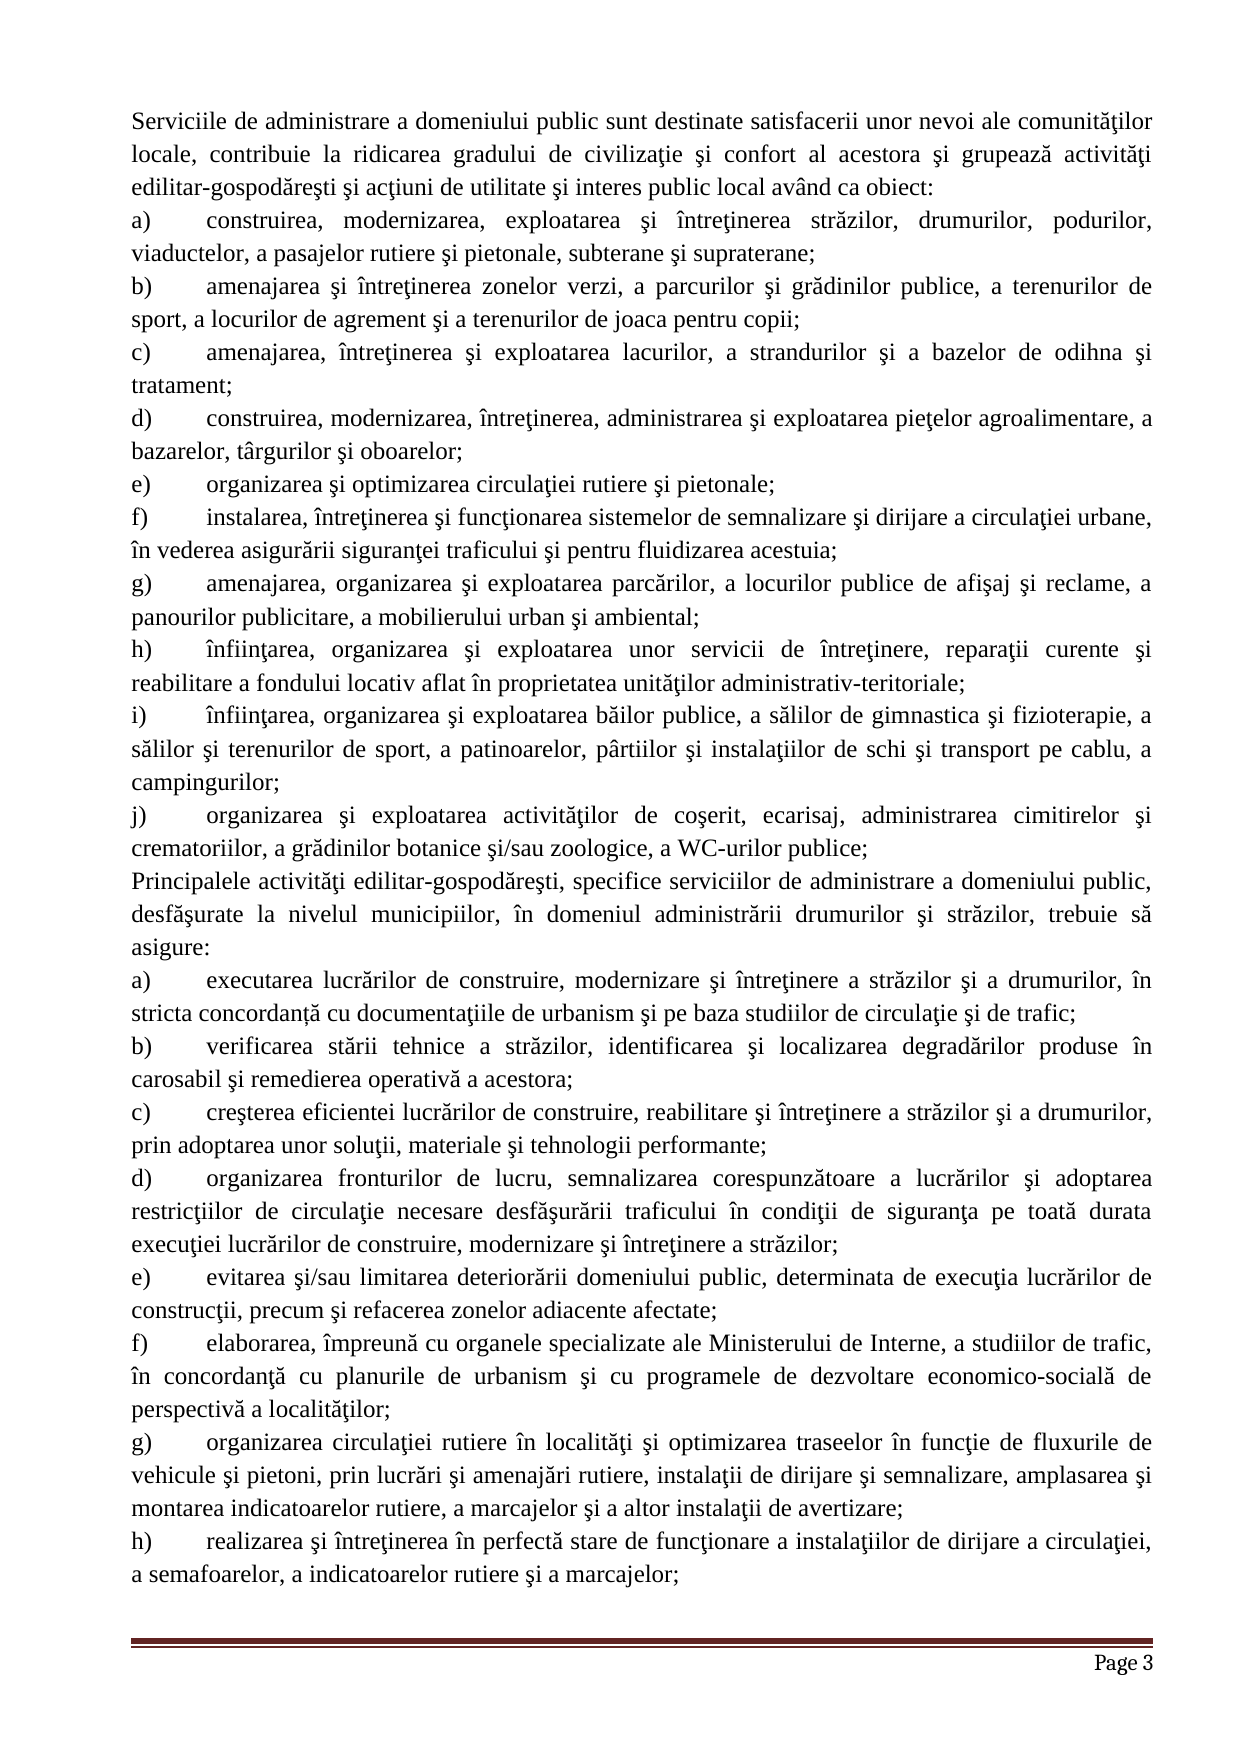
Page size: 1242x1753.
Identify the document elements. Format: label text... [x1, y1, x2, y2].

list amenajarea, întreţinerea şi exploatarea lacurilor, a strandurilor şi a bazelor de odihna şi tratament; [131, 337, 1153, 399]
list amenajarea, organizarea şi exploatarea parcărilor, a locurilor publice de afişaj şi reclame, a panourilor publicitare, a mobilierului urban şi ambiental; [131, 568, 1153, 630]
list organizarea fronturilor de lucru, semnalizarea corespunzătoare a lucrărilor şi adoptarea restricţiilor de circulaţie necesare desfăşurării traficului în condiţii de siguranţa pe toată durata execuţiei lucrărilor de construire, modernizare şi întreţinere a străzilor; [131, 1163, 1153, 1258]
list organizarea şi exploatarea activităţilor de coşerit, ecarisaj, administrarea cimitirelor şi crematoriilor, a grădinilor botanice şi/sau zoologice, a WC-urilor publice; [131, 800, 1153, 861]
list executarea lucrărilor de construire, modernizare şi întreţinere a străzilor şi a drumurilor, în stricta concordanță cu documentaţiile de urbanism şi pe baza studiilor de circulaţie şi de trafic; [131, 965, 1153, 1027]
list construirea, modernizarea, întreţinerea, administrarea şi exploatarea pieţelor agroalimentare, a bazarelor, târgurilor şi oboarelor; [131, 403, 1153, 465]
list organizarea şi optimizarea circulaţiei rutiere şi pietonale; [131, 469, 1153, 498]
list înfiinţarea, organizarea şi exploatarea băilor publice, a sălilor de gimnastica şi fizioterapie, a sălilor şi terenurilor de sport, a patinoarelor, pârtiilor şi instalaţiilor de schi şi transport pe cablu, a campingurilor; [131, 701, 1153, 795]
list elaborarea, împreună cu organele specializate ale Ministerului de Interne, a studiilor de trafic, în concordanţă cu planurile de urbanism şi cu programele de dezvoltare economico-socială de perspectivă a localităţilor; [131, 1328, 1153, 1423]
list instalarea, întreţinerea şi funcţionarea sistemelor de semnalizare şi dirijare a circulaţiei urbane, în vederea asigurării siguranţei traficului şi pentru fluidizarea acestuia; [131, 502, 1153, 564]
list realizarea şi întreţinerea în perfectă stare de funcţionare a instalaţiilor de dirijare a circulaţiei, a semafoarelor, a indicatoarelor rutiere şi a marcajelor; [131, 1526, 1153, 1588]
list creşterea eficientei lucrărilor de construire, reabilitare şi întreţinere a străzilor şi a drumurilor, prin adoptarea unor soluţii, materiale şi tehnologii performante; [131, 1097, 1153, 1159]
list amenajarea şi întreţinerea zonelor verzi, a parcurilor şi grădinilor publice, a terenurilor de sport, a locurilor de agrement şi a terenurilor de joaca pentru copii; [131, 271, 1153, 333]
list evitarea şi/sau limitarea deteriorării domeniului public, determinata de execuţia lucrărilor de construcţii, precum şi refacerea zonelor adiacente afectate; [131, 1262, 1153, 1324]
text Principalele activităţi edilitar-gospodăreşti, specifice serviciilor de administrare a domeniului public, desfăşurate la nivelul municipiilor, în domeniul administrării drumurilor şi străzilor, trebuie să asigure: [131, 866, 1153, 961]
list construirea, modernizarea, exploatarea şi întreţinerea străzilor, drumurilor, podurilor, viaductelor, a pasajelor rutiere şi pietonale, subterane şi supraterane; [131, 205, 1153, 267]
list organizarea circulaţiei rutiere în localităţi şi optimizarea traseelor în funcţie de fluxurile de vehicule şi pietoni, prin lucrări şi amenajări rutiere, instalaţii de dirijare şi semnalizare, amplasarea şi montarea indicatoarelor rutiere, a marcajelor şi a altor instalaţii de avertizare; [131, 1427, 1153, 1522]
list verificarea stării tehnice a străzilor, identificarea şi localizarea degradărilor produse în carosabil şi remedierea operativă a acestora; [131, 1031, 1153, 1093]
list înfiinţarea, organizarea şi exploatarea unor servicii de întreţinere, reparaţii curente şi reabilitare a fondului locativ aflat în proprietatea unităţilor administrativ-teritoriale; [131, 634, 1153, 696]
text Serviciile de administrare a domeniului public sunt destinate satisfacerii unor nevoi ale comunităţilor locale, contribuie la ridicarea gradului de civilizaţie şi confort al acestora şi grupează activităţi edilitar-gospodăreşti şi acţiuni de utilitate şi interes public local având ca obiect: [131, 106, 1153, 201]
